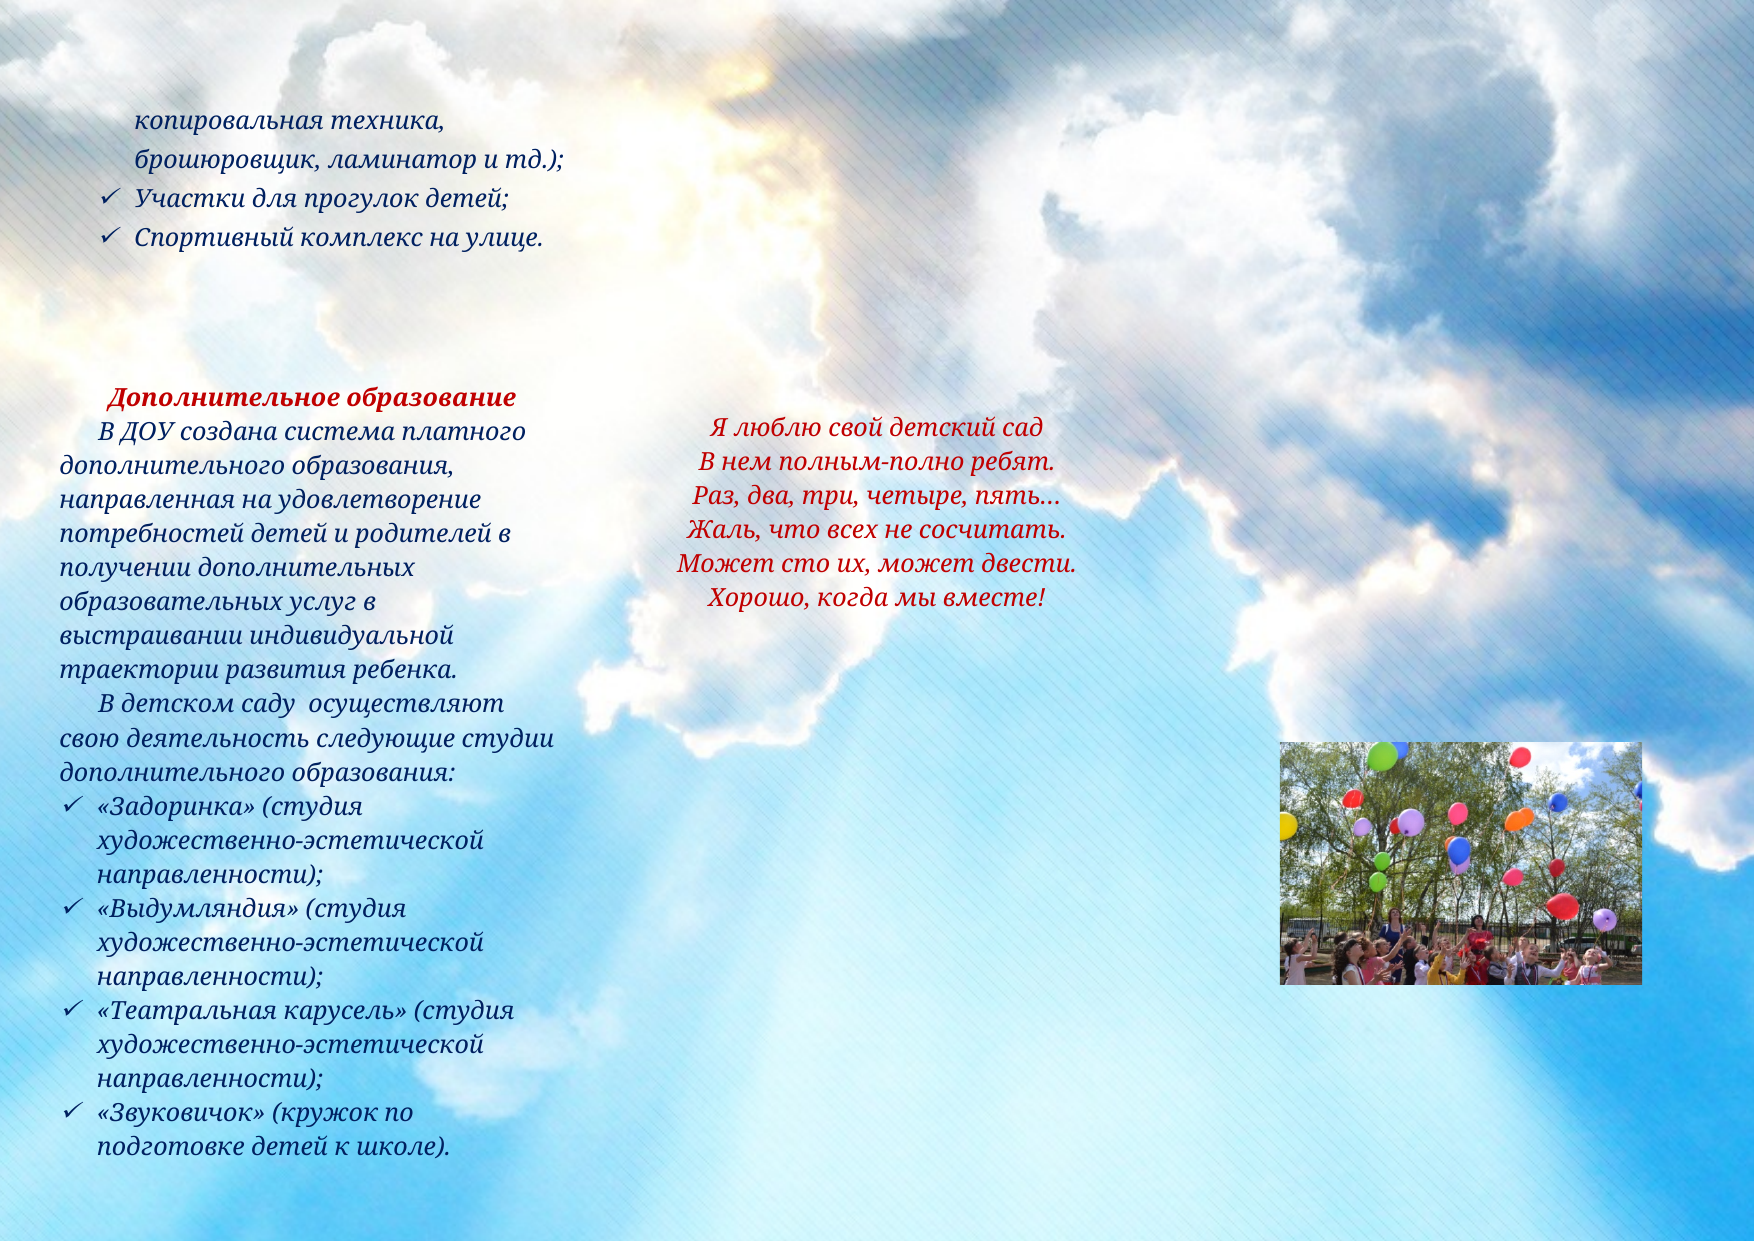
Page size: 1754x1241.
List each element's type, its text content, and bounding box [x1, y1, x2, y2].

text Хорошо, когда мы вместе! [624, 579, 1130, 613]
list ТСО (мультимедийный центр, музыкальный центр, интерактивное оборудование, компьютеры, принтеры, копировальная техника, брошюровщик, ламинатор и тд.); [97, 103, 565, 176]
text Дополнительное образование [59, 379, 565, 414]
text Я люблю свой детский сад [624, 409, 1130, 443]
text В ДОУ создана система платного дополнительного образования, направленная на удовлетворение потребностей детей и родителей в получении дополнительных образовательных услуг в выстраивании индивидуальной траектории развития ребенка. [59, 414, 565, 686]
text Жаль, что всех не сосчитать. [624, 511, 1130, 545]
text В нем полным-полно ребят. [624, 443, 1130, 477]
list Участки для прогулок детей; [97, 181, 565, 215]
picture [0, 0, 1754, 1241]
text В детском саду осуществляют свою деятельность следующие студии дополнительного образования: [59, 686, 565, 788]
list Спортивный комплекс на улице. [97, 220, 565, 254]
text Может сто их, может двести. [624, 545, 1130, 579]
list «Звуковичок» (кружок по подготовке детей к школе). [59, 1095, 565, 1163]
list «Театральная карусель» (студия художественно-эстетической направленности); [59, 993, 565, 1095]
text Раз, два, три, четыре, пять… [624, 477, 1130, 511]
list «Задоринка» (студия художественно-эстетической направленности); [59, 788, 565, 891]
list «Выдумляндия» (студия художественно-эстетической направленности); [59, 891, 565, 993]
